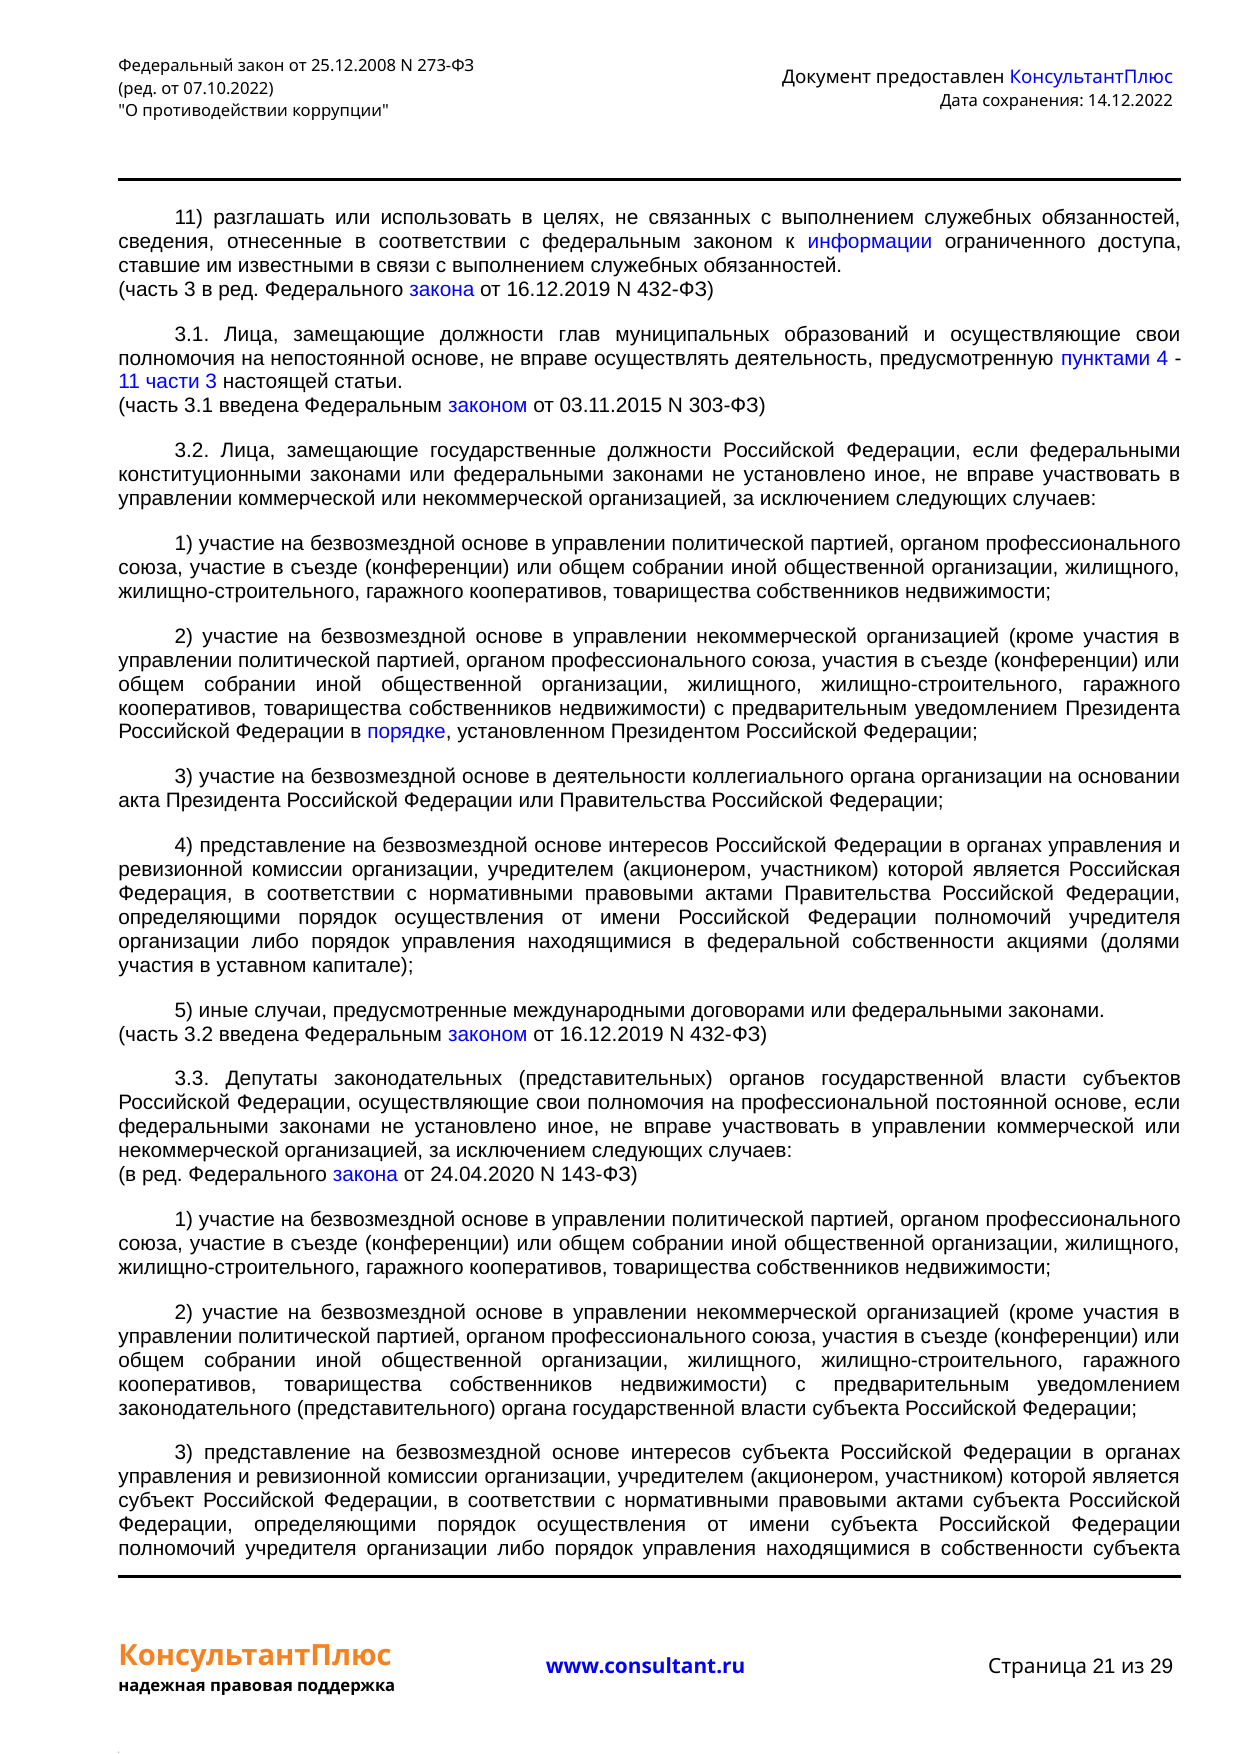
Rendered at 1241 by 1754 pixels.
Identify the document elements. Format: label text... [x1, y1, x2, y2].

text (в ред. Федерального закона от 24.04.2020 N 143-ФЗ) [118, 1162, 1181, 1186]
text 3.1. Лица, замещающие должности глав муниципальных образований и осуществляющие свои полномочия на непостоянной основе, не вправе осуществлять деятельность, предусмотренную пунктами 4 - 11 части 3 настоящей статьи. [118, 321, 1181, 393]
text 1) участие на безвозмездной основе в управлении политической партией, органом профессионального союза, участие в съезде (конференции) или общем собрании иной общественной организации, жилищного, жилищно-строительного, гаражного кооперативов, товарищества собственников недвижимости; [118, 1207, 1181, 1279]
text 2) участие на безвозмездной основе в управлении некоммерческой организацией (кроме участия в управлении политической партией, органом профессионального союза, участия в съезде (конференции) или общем собрании иной общественной организации, жилищного, жилищно-строительного, гаражного кооперативов, товарищества собственников недвижимости) с предварительным уведомлением Президента Российской Федерации в порядке, установленном Президентом Российской Федерации; [118, 623, 1181, 743]
text 3.2. Лица, замещающие государственные должности Российской Федерации, если федеральными конституционными законами или федеральными законами не установлено иное, не вправе участвовать в управлении коммерческой или некоммерческой организацией, за исключением следующих случаев: [118, 438, 1181, 510]
text (часть 3 в ред. Федерального закона от 16.12.2019 N 432-ФЗ) [118, 277, 1181, 301]
text 11) разглашать или использовать в целях, не связанных с выполнением служебных обязанностей, сведения, отнесенные в соответствии с федеральным законом к информации ограниченного доступа, ставшие им известными в связи с выполнением служебных обязанностей. [118, 205, 1181, 277]
text 2) участие на безвозмездной основе в управлении некоммерческой организацией (кроме участия в управлении политической партией, органом профессионального союза, участия в съезде (конференции) или общем собрании иной общественной организации, жилищного, жилищно-строительного, гаражного кооперативов, товарищества собственников недвижимости) с предварительным уведомлением законодательного (представительного) органа государственной власти субъекта Российской Федерации; [118, 1299, 1181, 1419]
text 3) участие на безвозмездной основе в деятельности коллегиального органа организации на основании акта Президента Российской Федерации или Правительства Российской Федерации; [118, 764, 1181, 812]
text 1) участие на безвозмездной основе в управлении политической партией, органом профессионального союза, участие в съезде (конференции) или общем собрании иной общественной организации, жилищного, жилищно-строительного, гаражного кооперативов, товарищества собственников недвижимости; [118, 531, 1181, 603]
text 3.3. Депутаты законодательных (представительных) органов государственной власти субъектов Российской Федерации, осуществляющие свои полномочия на профессиональной постоянной основе, если федеральными законами не установлено иное, не вправе участвовать в управлении коммерческой или некоммерческой организацией, за исключением следующих случаев: [118, 1066, 1181, 1162]
text (часть 3.1 введена Федеральным законом от 03.11.2015 N 303-ФЗ) [118, 393, 1181, 417]
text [118, 1440, 1181, 1560]
text 5) иные случаи, предусмотренные международными договорами или федеральными законами. [118, 997, 1181, 1021]
text (часть 3.2 введена Федеральным законом от 16.12.2019 N 432-ФЗ) [118, 1021, 1181, 1045]
text 4) представление на безвозмездной основе интересов Российской Федерации в органах управления и ревизионной комиссии организации, учредителем (акционером, участником) которой является Российская Федерация, в соответствии с нормативными правовыми актами Правительства Российской Федерации, определяющими порядок осуществления от имени Российской Федерации полномочий учредителя организации либо порядок управления находящимися в федеральной собственности акциями (долями участия в уставном капитале); [118, 833, 1181, 977]
